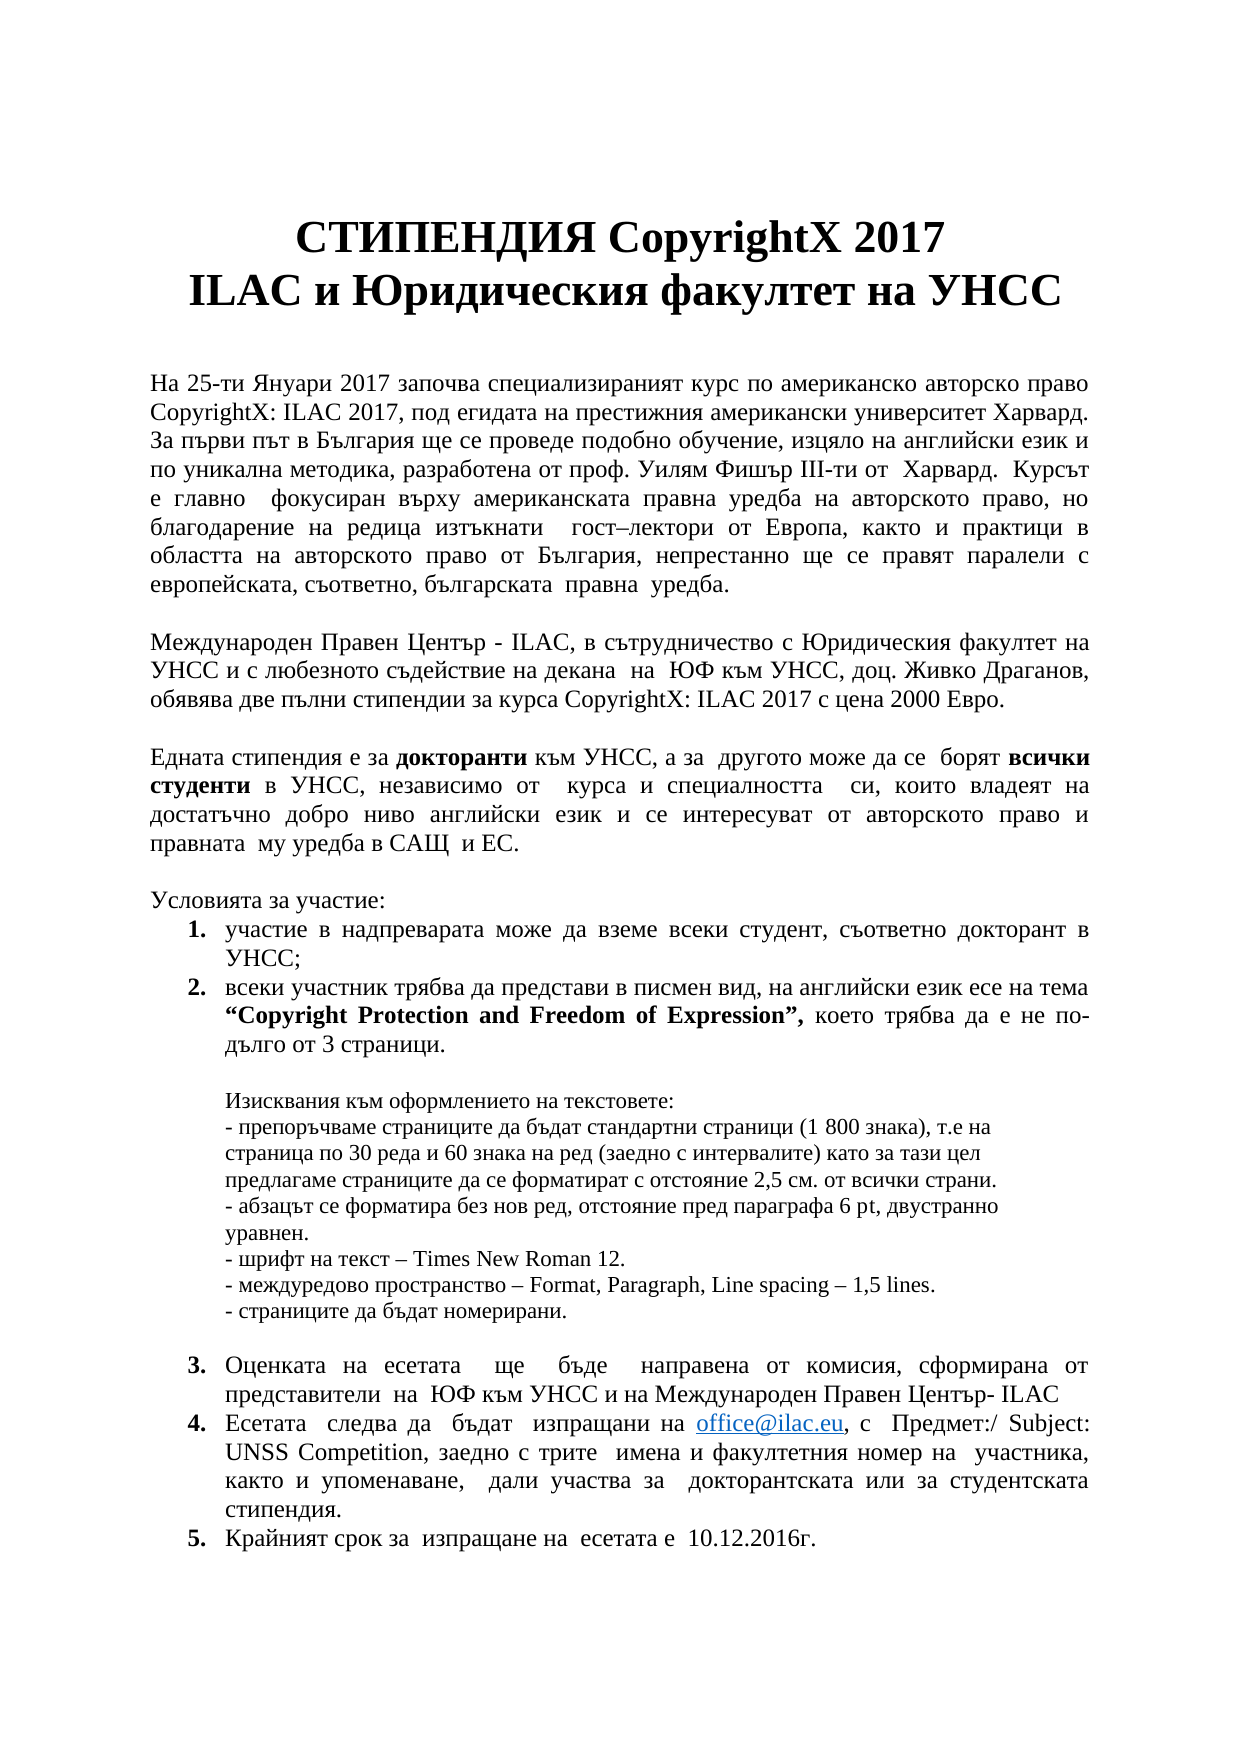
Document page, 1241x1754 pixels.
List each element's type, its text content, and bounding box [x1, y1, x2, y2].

text - препоръчваме страниците да бъдат стандартни страници (1 800 знака), т.е на страница по 30 реда и 60 знака на ред (заедно с интервалите) като за тази цел предлагаме страниците да се форматират с отстояние 2,5 см. от всички страни. [225, 1113, 1090, 1192]
list Крайният срок за изпращане на есетата е 10.12.2016г. [187, 1523, 1090, 1552]
list Оценката на есетата ще бъде направена от комисия, сформирана от представители на ЮФ към УНСС и на Международен Правен Център- ILAC [187, 1350, 1090, 1408]
text Изисквания към оформлението на текстовете: [225, 1087, 1090, 1113]
text На 25-ти Януари 2017 започва специализираният курс по американско авторско право CopyrightX: ILAC 2017, под егидата на престижния американски университет Харвард. За първи път в България ще се проведе подобно обучение, изцяло на английски език и по уникална методика, разработена от проф. Уилям Фишър III-ти от Харвард. Курсът е главно фокусиран върху американската правна уредба на авторското право, но благодарение на редица изтъкнати гост–лектори от Европа, както и практици в областта на авторското право от България, непрестанно ще се правят паралели с европейската, съответно, българската правна уредба. [150, 368, 1090, 598]
text - междуредово пространство – Format, Paragraph, Line spacing – 1,5 lines. [225, 1271, 1090, 1298]
text СТИПЕНДИЯ CopyrightX 2017 [150, 210, 1090, 263]
list Есетата следва да бъдат изпращани на office@ilac.eu, с Предмет:/ Subject: UNSS Competition, заедно с трите имена и факултетния номер на участника, както и упоменаване, дали участва за докторантската или за студентската стипендия. [187, 1408, 1090, 1523]
text - страниците да бъдат номерирани. [225, 1298, 1090, 1324]
text Условията за участие: [150, 886, 1090, 914]
list всеки участник трябва да представи в писмен вид, на английски език есе на тема “Copyright Protection and Freedom of Expression”, което трябва да е не по-дълго от 3 страници. [187, 972, 1090, 1058]
text ILAC и Юридическия факултет на УНСС [150, 263, 1090, 315]
text Едната стипендия е за докторанти към УНСС, а за другото може да се борят всички студенти в УНСС, независимо от курса и специалността си, които владеят на достатъчно добро ниво английски език и се интересуват от авторското право и правната му уредба в САЩ и ЕС. [150, 742, 1090, 857]
text Международен Правен Център - ILAC, в сътрудничество с Юридическия факултет на УНСС и с любезното съдействие на декана на ЮФ към УНСС, доц. Живко Драганов, обявява две пълни стипендии за курса CopyrightX: ILAC 2017 с цена 2000 Евро. [150, 627, 1090, 713]
text - шрифт на текст – Times New Roman 12. [225, 1245, 1090, 1271]
text - абзацът се форматира без нов ред, отстояние пред параграфа 6 рt, двустранно уравнен. [225, 1192, 1090, 1245]
list участие в надпреварата може да вземе всеки студент, съответно докторант в УНСС; [187, 914, 1090, 972]
